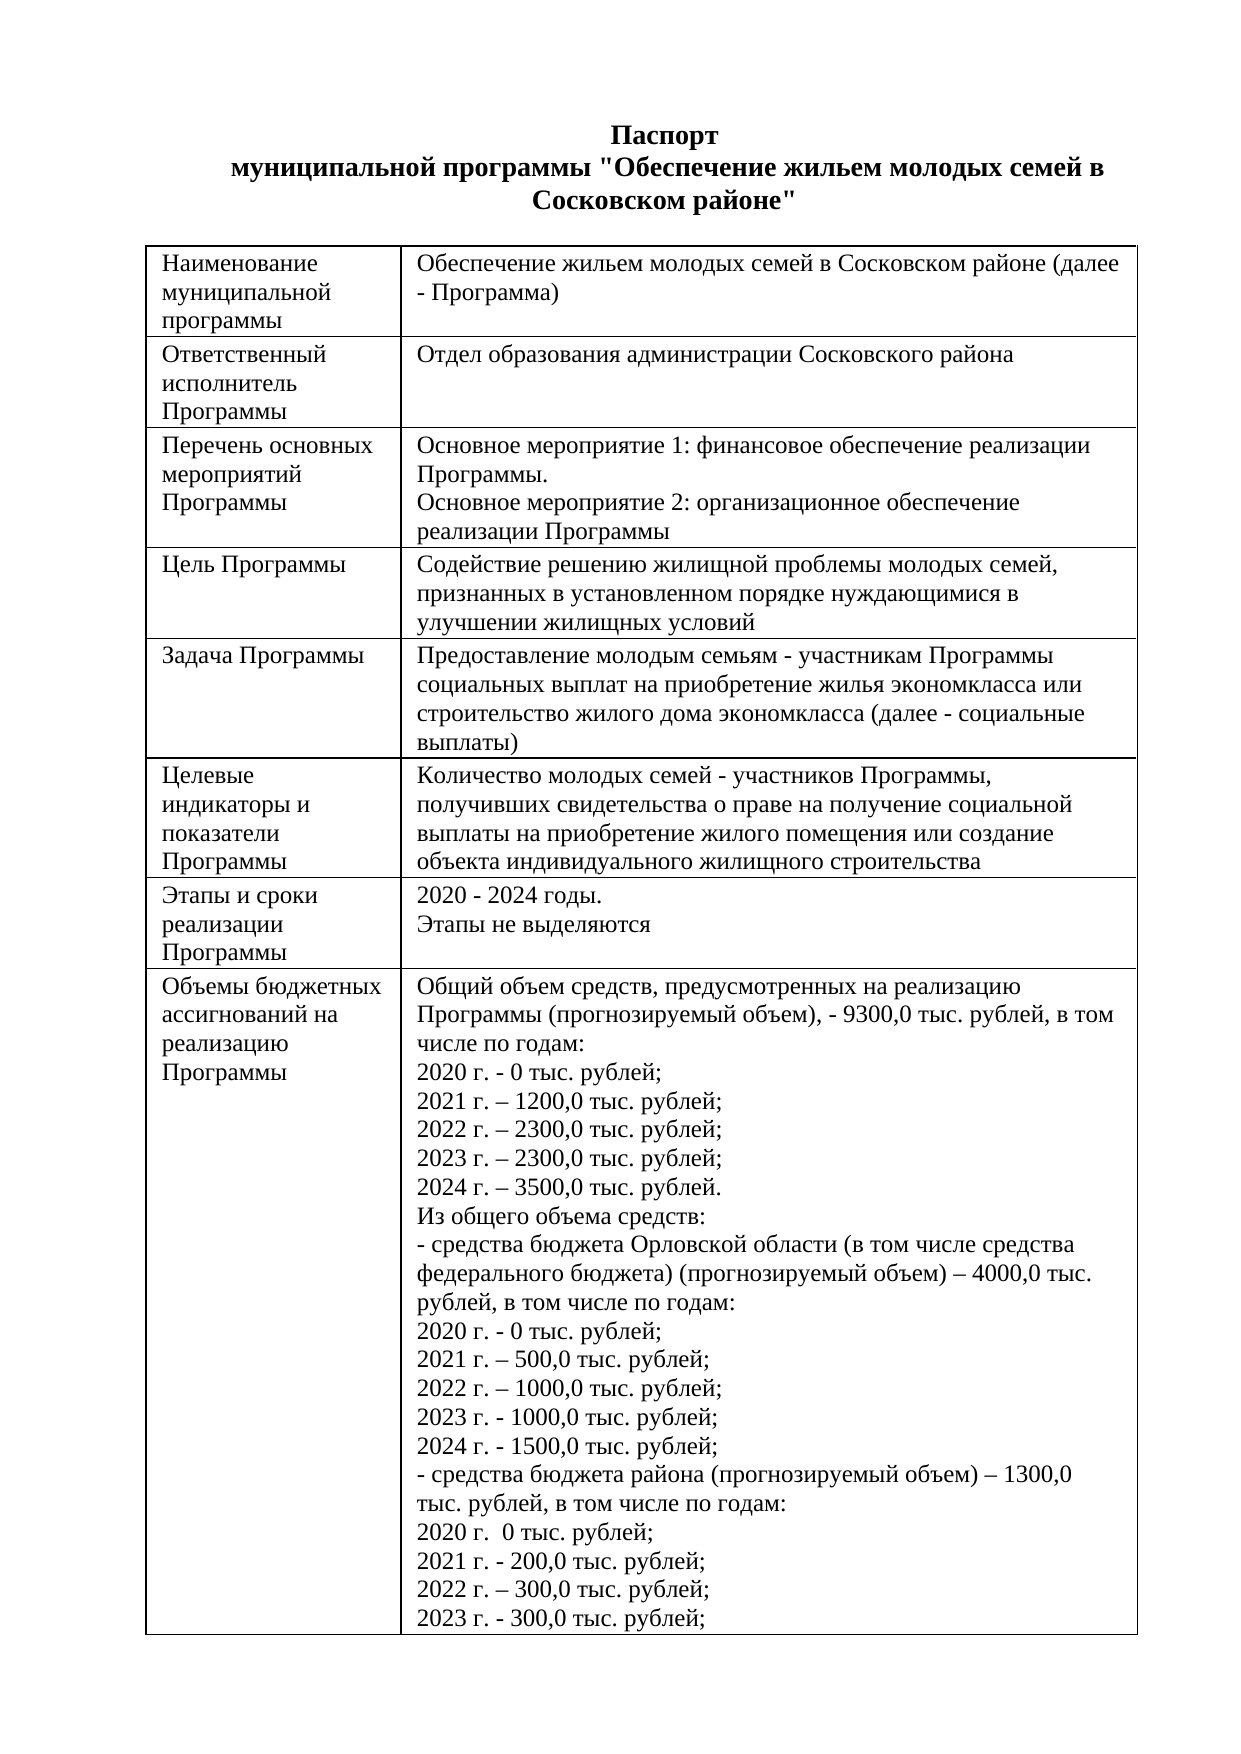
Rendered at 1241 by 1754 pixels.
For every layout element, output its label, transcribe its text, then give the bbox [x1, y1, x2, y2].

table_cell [402, 968, 1137, 1634]
table_cell Цель Программы [147, 548, 400, 637]
table_cell Перечень основных мероприятий Программы [147, 428, 400, 546]
text Паспорт муниципальной программы "Обеспечение жильем молодых семей в Сосковском районе" [148, 118, 1181, 243]
table_cell Предоставление молодым семьям - участникам Программы социальных выплат на приобретение жилья экономкласса или строительство жилого дома экономкласса (далее - социальные выплаты) [402, 638, 1137, 757]
table_cell Наименование муниципальной программы [147, 247, 400, 336]
table_cell Отдел образования администрации Сосковского района [402, 336, 1137, 427]
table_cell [147, 969, 400, 1634]
table_cell Ответственный исполнитель Программы [147, 337, 400, 427]
table_cell Обеспечение жильем молодых семей в Сосковском районе (далее - Программа) [402, 245, 1137, 336]
table_cell Основное мероприятие 1: финансовое обеспечение реализации Программы. Основное мероприятие 2: организационное обеспечение реализации Программы [402, 427, 1137, 546]
table_cell Этапы и сроки реализации Программы [147, 878, 400, 968]
table_cell Количество молодых семей - участников Программы, получивших свидетельства о праве на получение социальной выплаты на приобретение жилого помещения или создание объекта индивидуального жилищного строительства [402, 757, 1137, 877]
table_cell Целевые индикаторы и показатели Программы [147, 759, 400, 877]
table_cell Задача Программы [147, 639, 400, 757]
table_cell 2020 - 2024 годы. Этапы не выделяются [402, 877, 1137, 968]
table_cell Содействие решению жилищной проблемы молодых семей, признанных в установленном порядке нуждающимися в улучшении жилищных условий [402, 546, 1137, 637]
